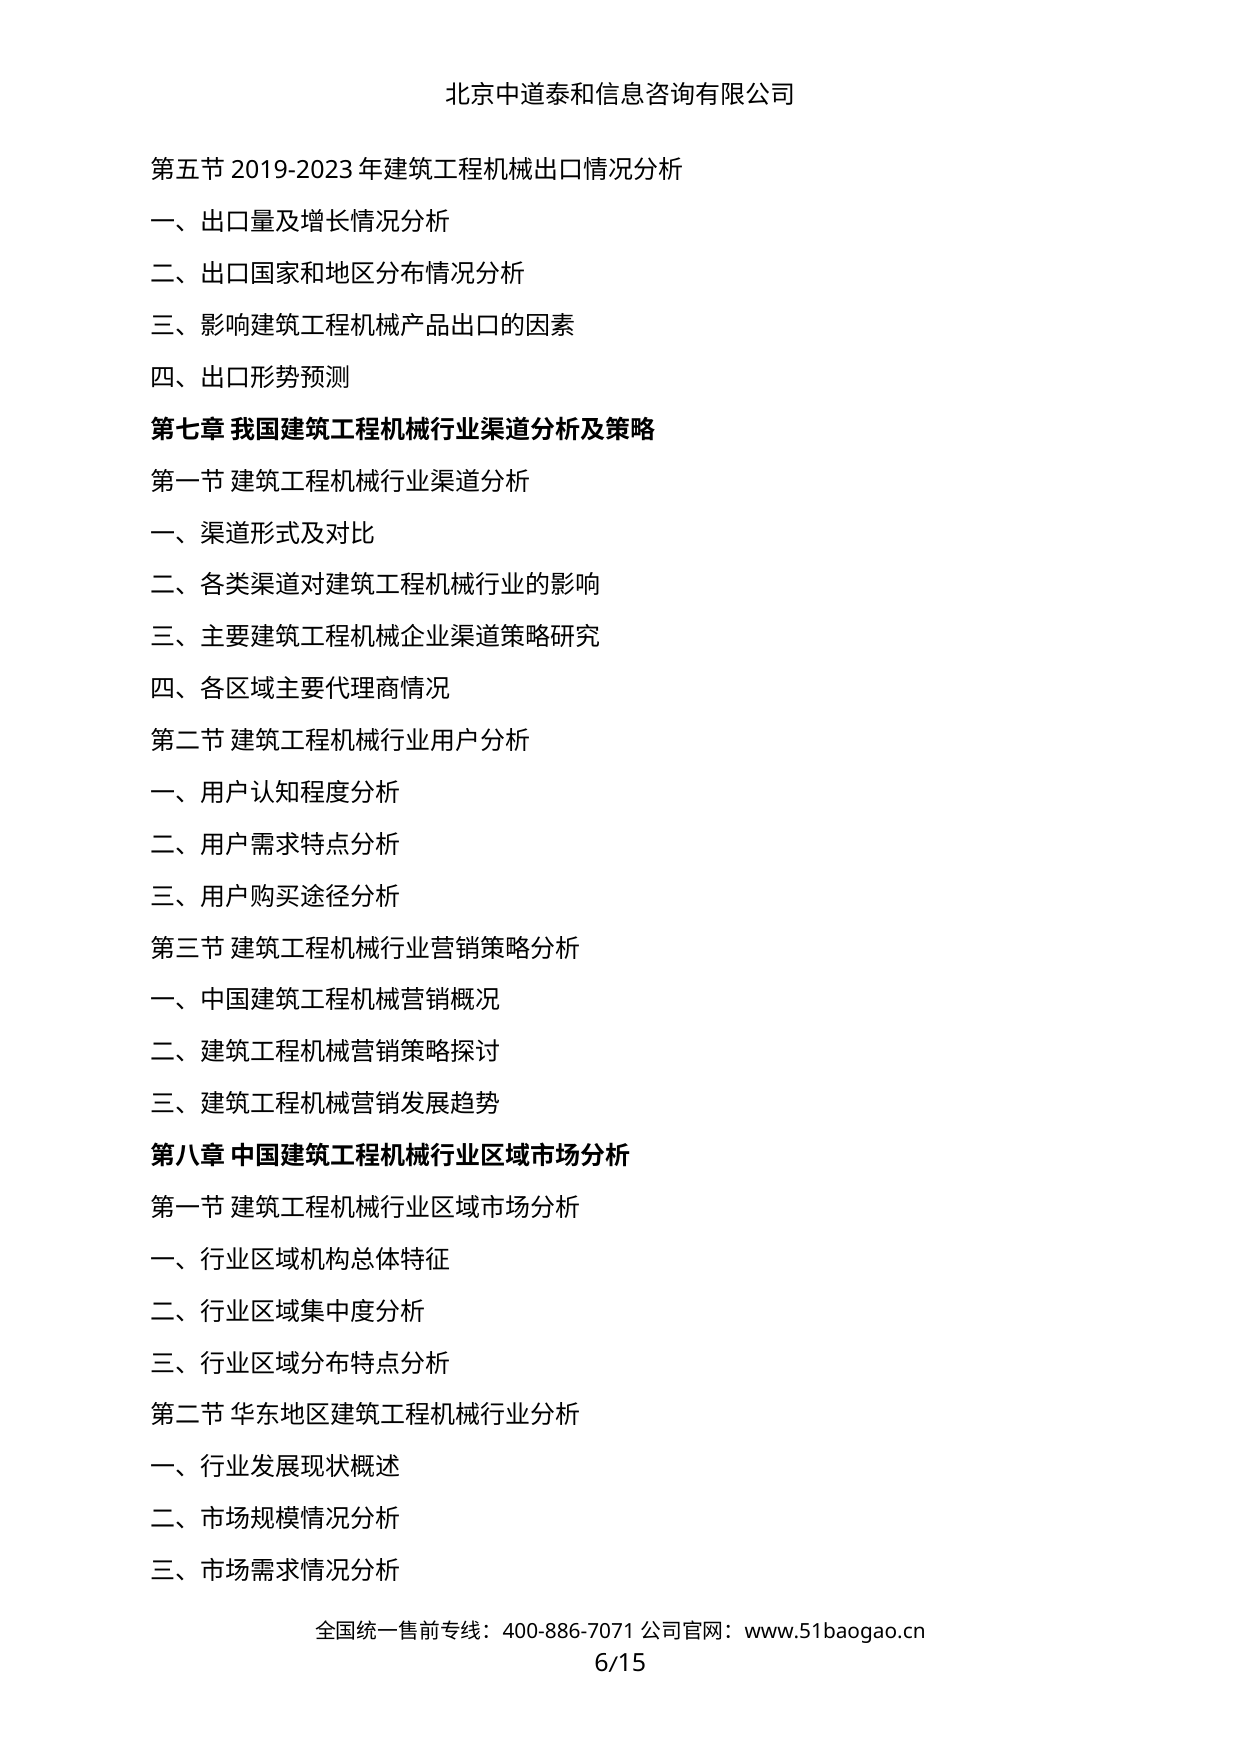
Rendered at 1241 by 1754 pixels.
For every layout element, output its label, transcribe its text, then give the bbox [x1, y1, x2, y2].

text 三、建筑工程机械营销发展趋势 [150, 1084, 1090, 1120]
text 二、建筑工程机械营销策略探讨 [150, 1032, 1090, 1068]
text 第五节 2019-2023年建筑工程机械出口情况分析 [150, 150, 1090, 186]
text 第七章 我国建筑工程机械行业渠道分析及策略 [150, 409, 1090, 446]
text 一、出口量及增长情况分析 [150, 202, 1090, 238]
text 一、用户认知程度分析 [150, 772, 1090, 809]
text 二、行业区域集中度分析 [150, 1291, 1090, 1327]
text 二、各类渠道对建筑工程机械行业的影响 [150, 565, 1090, 601]
text 第一节 建筑工程机械行业区域市场分析 [150, 1187, 1090, 1224]
text 第八章 中国建筑工程机械行业区域市场分析 [150, 1136, 1090, 1172]
text 三、行业区域分布特点分析 [150, 1343, 1090, 1379]
text 三、用户购买途径分析 [150, 876, 1090, 912]
text 三、影响建筑工程机械产品出口的因素 [150, 306, 1090, 342]
text 二、市场规模情况分析 [150, 1499, 1090, 1535]
text 第二节 建筑工程机械行业用户分析 [150, 721, 1090, 757]
text 二、出口国家和地区分布情况分析 [150, 254, 1090, 290]
text 一、行业发展现状概述 [150, 1447, 1090, 1483]
text 一、行业区域机构总体特征 [150, 1239, 1090, 1276]
text 三、主要建筑工程机械企业渠道策略研究 [150, 617, 1090, 653]
text 一、渠道形式及对比 [150, 513, 1090, 549]
text 第一节 建筑工程机械行业渠道分析 [150, 461, 1090, 497]
text 四、各区域主要代理商情况 [150, 669, 1090, 705]
text 三、市场需求情况分析 [150, 1551, 1090, 1587]
text 第二节 华东地区建筑工程机械行业分析 [150, 1395, 1090, 1431]
text 二、用户需求特点分析 [150, 824, 1090, 861]
text 第三节 建筑工程机械行业营销策略分析 [150, 928, 1090, 964]
text 四、出口形势预测 [150, 357, 1090, 394]
text 一、中国建筑工程机械营销概况 [150, 980, 1090, 1016]
